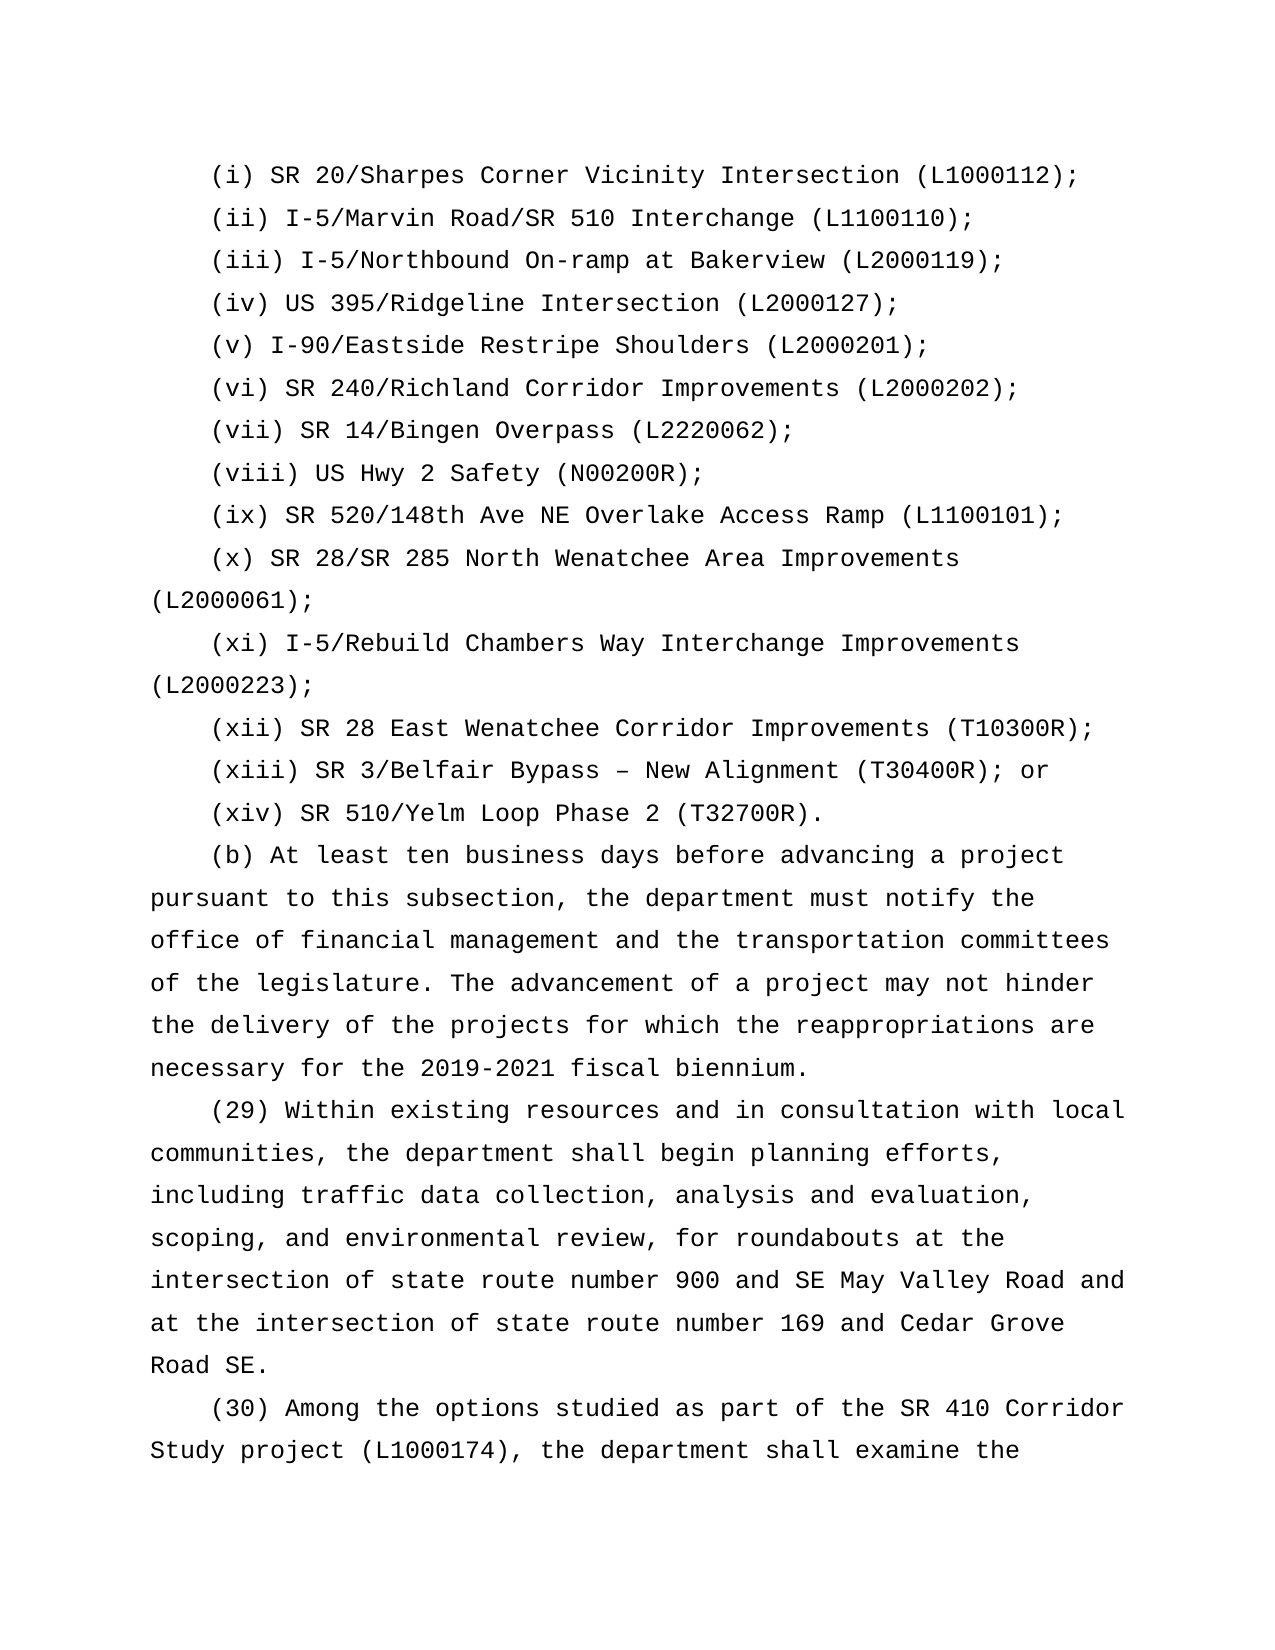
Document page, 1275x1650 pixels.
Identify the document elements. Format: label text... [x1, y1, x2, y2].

text (viii) US Hwy 2 Safety (N00200R); [150, 447, 1125, 490]
text (ix) SR 520/148th Ave NE Overlake Access Ramp (L1100101); [150, 490, 1125, 532]
text (xi) I-5/Rebuild Chambers Way Interchange Improvements (L2000223); [150, 617, 1125, 702]
text (vii) SR 14/Bingen Overpass (L2220062); [150, 405, 1125, 447]
text (ii) I-5/Marvin Road/SR 510 Interchange (L1100110); [150, 192, 1125, 235]
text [150, 1382, 1125, 1467]
text (v) I-90/Eastside Restripe Shoulders (L2000201); [150, 320, 1125, 362]
text (xiii) SR 3/Belfair Bypass – New Alignment (T30400R); or [150, 745, 1125, 787]
text (xii) SR 28 East Wenatchee Corridor Improvements (T10300R); [150, 702, 1125, 745]
text (iv) US 395/Ridgeline Intersection (L2000127); [150, 277, 1125, 320]
text (vi) SR 240/Richland Corridor Improvements (L2000202); [150, 362, 1125, 405]
text (iii) I-5/Northbound On-ramp at Bakerview (L2000119); [150, 235, 1125, 277]
text (i) SR 20/Sharpes Corner Vicinity Intersection (L1000112); [150, 150, 1125, 192]
text (b) At least ten business days before advancing a project pursuant to this subsection, the department must notify the office of financial management and the transportation committees of the legislature. The advancement of a project may not hinder the delivery of the projects for which the reappropriations are necessary for the 2019-2021 fiscal biennium. [150, 830, 1125, 1085]
text (x) SR 28/SR 285 North Wenatchee Area Improvements (L2000061); [150, 532, 1125, 617]
text (29) Within existing resources and in consultation with local communities, the department shall begin planning efforts, including traffic data collection, analysis and evaluation, scoping, and environmental review, for roundabouts at the intersection of state route number 900 and SE May Valley Road and at the intersection of state route number 169 and Cedar Grove Road SE. [150, 1085, 1125, 1382]
text (xiv) SR 510/Yelm Loop Phase 2 (T32700R). [150, 787, 1125, 830]
